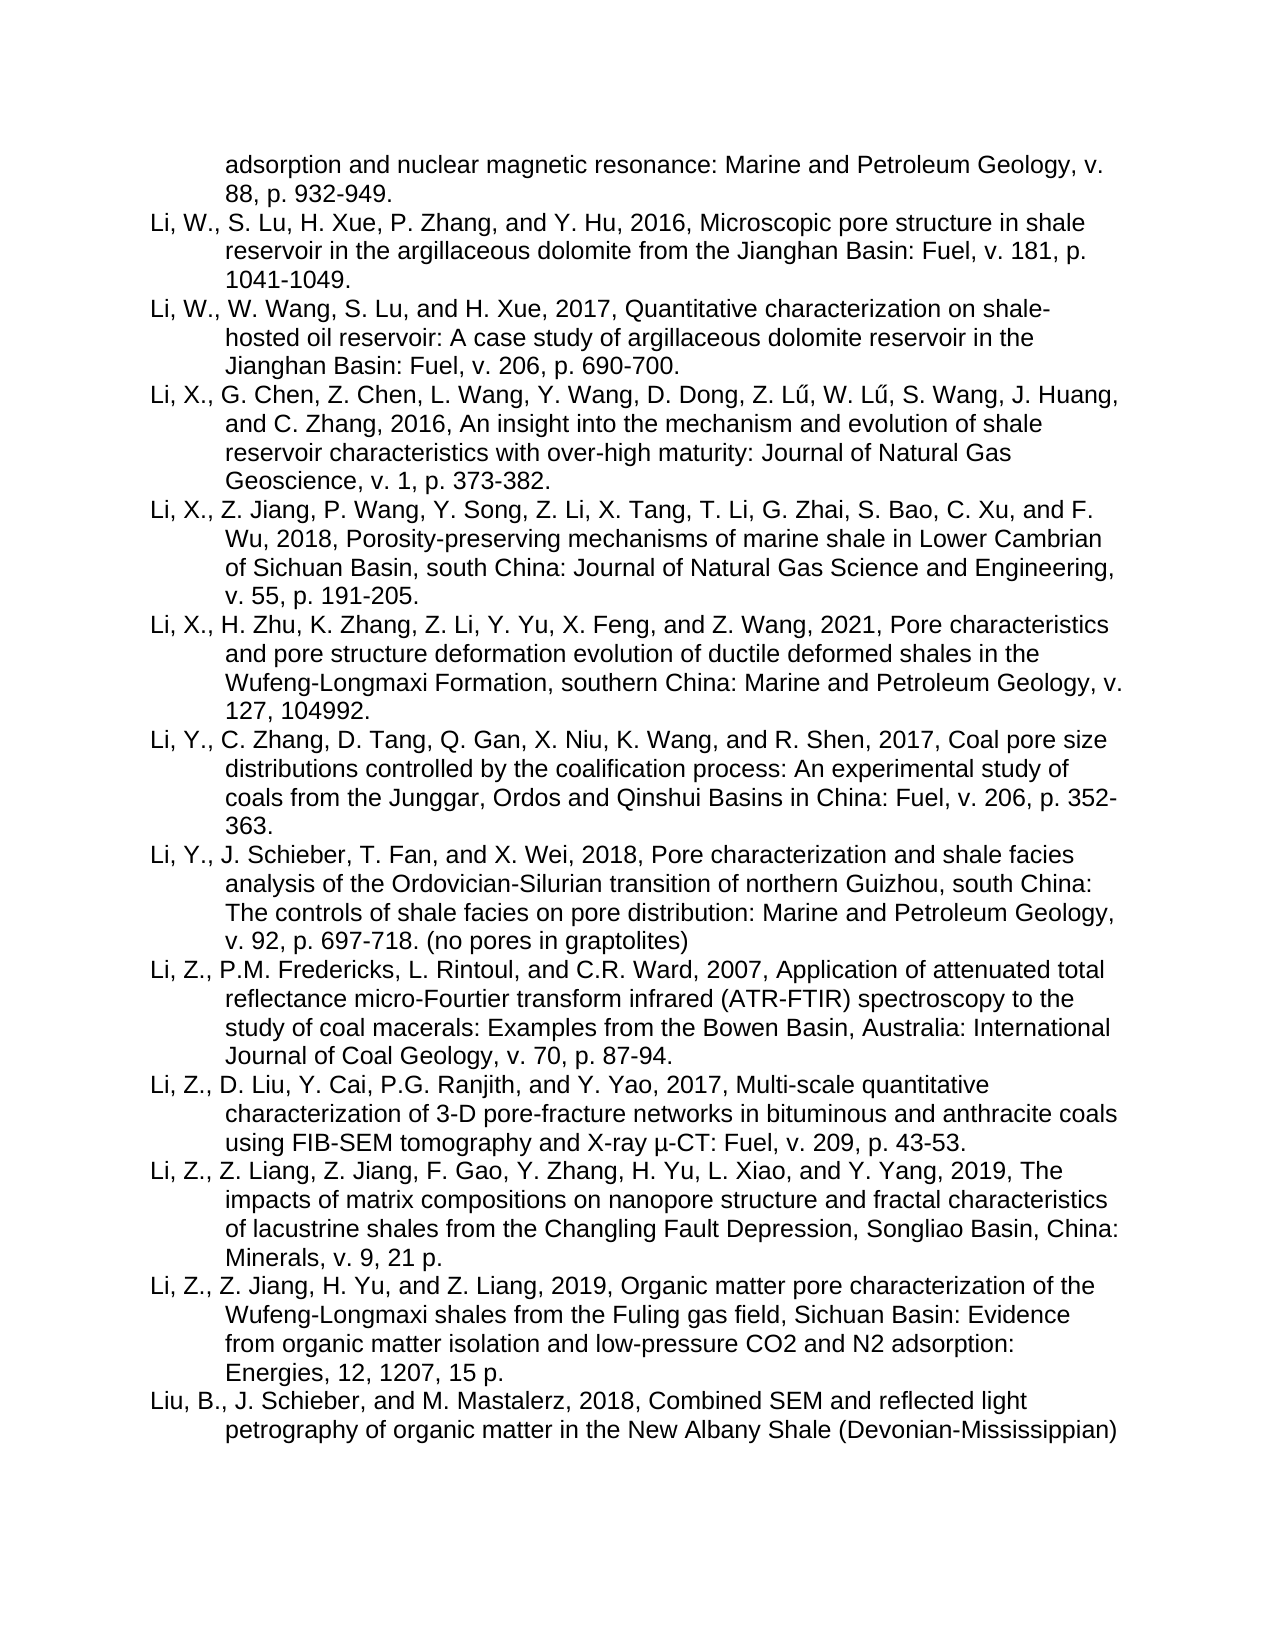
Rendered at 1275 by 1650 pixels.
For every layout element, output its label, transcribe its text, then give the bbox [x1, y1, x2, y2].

text Li, Z., P.M. Fredericks, L. Rintoul, and C.R. Ward, 2007, Application of attenuated total reflectance micro-Fourtier transform infrared (ATR-FTIR) spectroscopy to the study of coal macerals: Examples from the Bowen Basin, Australia: International Journal of Coal Geology, v. 70, p. 87-94. [150, 955, 1125, 1070]
text Li, W., W. Wang, S. Lu, and H. Xue, 2017, Quantitative characterization on shale-hosted oil reservoir: A case study of argillaceous dolomite reservoir in the Jianghan Basin: Fuel, v. 206, p. 690-700. [150, 294, 1125, 380]
text Li, Z., D. Liu, Y. Cai, P.G. Ranjith, and Y. Yao, 2017, Multi-scale quantitative characterization of 3-D pore-fracture networks in bituminous and anthracite coals using FIB-SEM tomography and X-ray µ-CT: Fuel, v. 209, p. 43-53. [150, 1070, 1125, 1156]
text Li, Y., J. Schieber, T. Fan, and X. Wei, 2018, Pore characterization and shale facies analysis of the Ordovician-Silurian transition of northern Guizhou, south China: The controls of shale facies on pore distribution: Marine and Petroleum Geology, v. 92, p. 697-718. (no pores in graptolites) [150, 840, 1125, 955]
text Li, X., G. Chen, Z. Chen, L. Wang, Y. Wang, D. Dong, Z. Lű, W. Lű, S. Wang, J. Huang, and C. Zhang, 2016, An insight into the mechanism and evolution of shale reservoir characteristics with over-high maturity: Journal of Natural Gas Geoscience, v. 1, p. 373-382. [150, 380, 1125, 495]
text Li, X., H. Zhu, K. Zhang, Z. Li, Y. Yu, X. Feng, and Z. Wang, 2021, Pore characteristics and pore structure deformation evolution of ductile deformed shales in the Wufeng-Longmaxi Formation, southern China: Marine and Petroleum Geology, v. 127, 104992. [150, 610, 1125, 725]
text Li, Z., Z. Liang, Z. Jiang, F. Gao, Y. Zhang, H. Yu, L. Xiao, and Y. Yang, 2019, The impacts of matrix compositions on nanopore structure and fractal characteristics of lacustrine shales from the Changling Fault Depression, Songliao Basin, China: Minerals, v. 9, 21 p. [150, 1156, 1125, 1271]
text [150, 1386, 1125, 1444]
text Li, Z., Z. Jiang, H. Yu, and Z. Liang, 2019, Organic matter pore characterization of the Wufeng-Longmaxi shales from the Fuling gas field, Sichuan Basin: Evidence from organic matter isolation and low-pressure CO2 and N2 adsorption: Energies, 12, 1207, 15 p. [150, 1271, 1125, 1386]
text Li, Y., C. Zhang, D. Tang, Q. Gan, X. Niu, K. Wang, and R. Shen, 2017, Coal pore size distributions controlled by the coalification process: An experimental study of coals from the Junggar, Ordos and Qinshui Basins in China: Fuel, v. 206, p. 352-363. [150, 725, 1125, 840]
text Li, W., S. Lu, H. Xue, P. Zhang, and Y. Hu, 2016, Microscopic pore structure in shale reservoir in the argillaceous dolomite from the Jianghan Basin: Fuel, v. 181, p. 1041-1049. [150, 207, 1125, 294]
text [150, 150, 1125, 207]
text Li, X., Z. Jiang, P. Wang, Y. Song, Z. Li, X. Tang, T. Li, G. Zhai, S. Bao, C. Xu, and F. Wu, 2018, Porosity-preserving mechanisms of marine shale in Lower Cambrian of Sichuan Basin, south China: Journal of Natural Gas Science and Engineering, v. 55, p. 191-205. [150, 495, 1125, 610]
